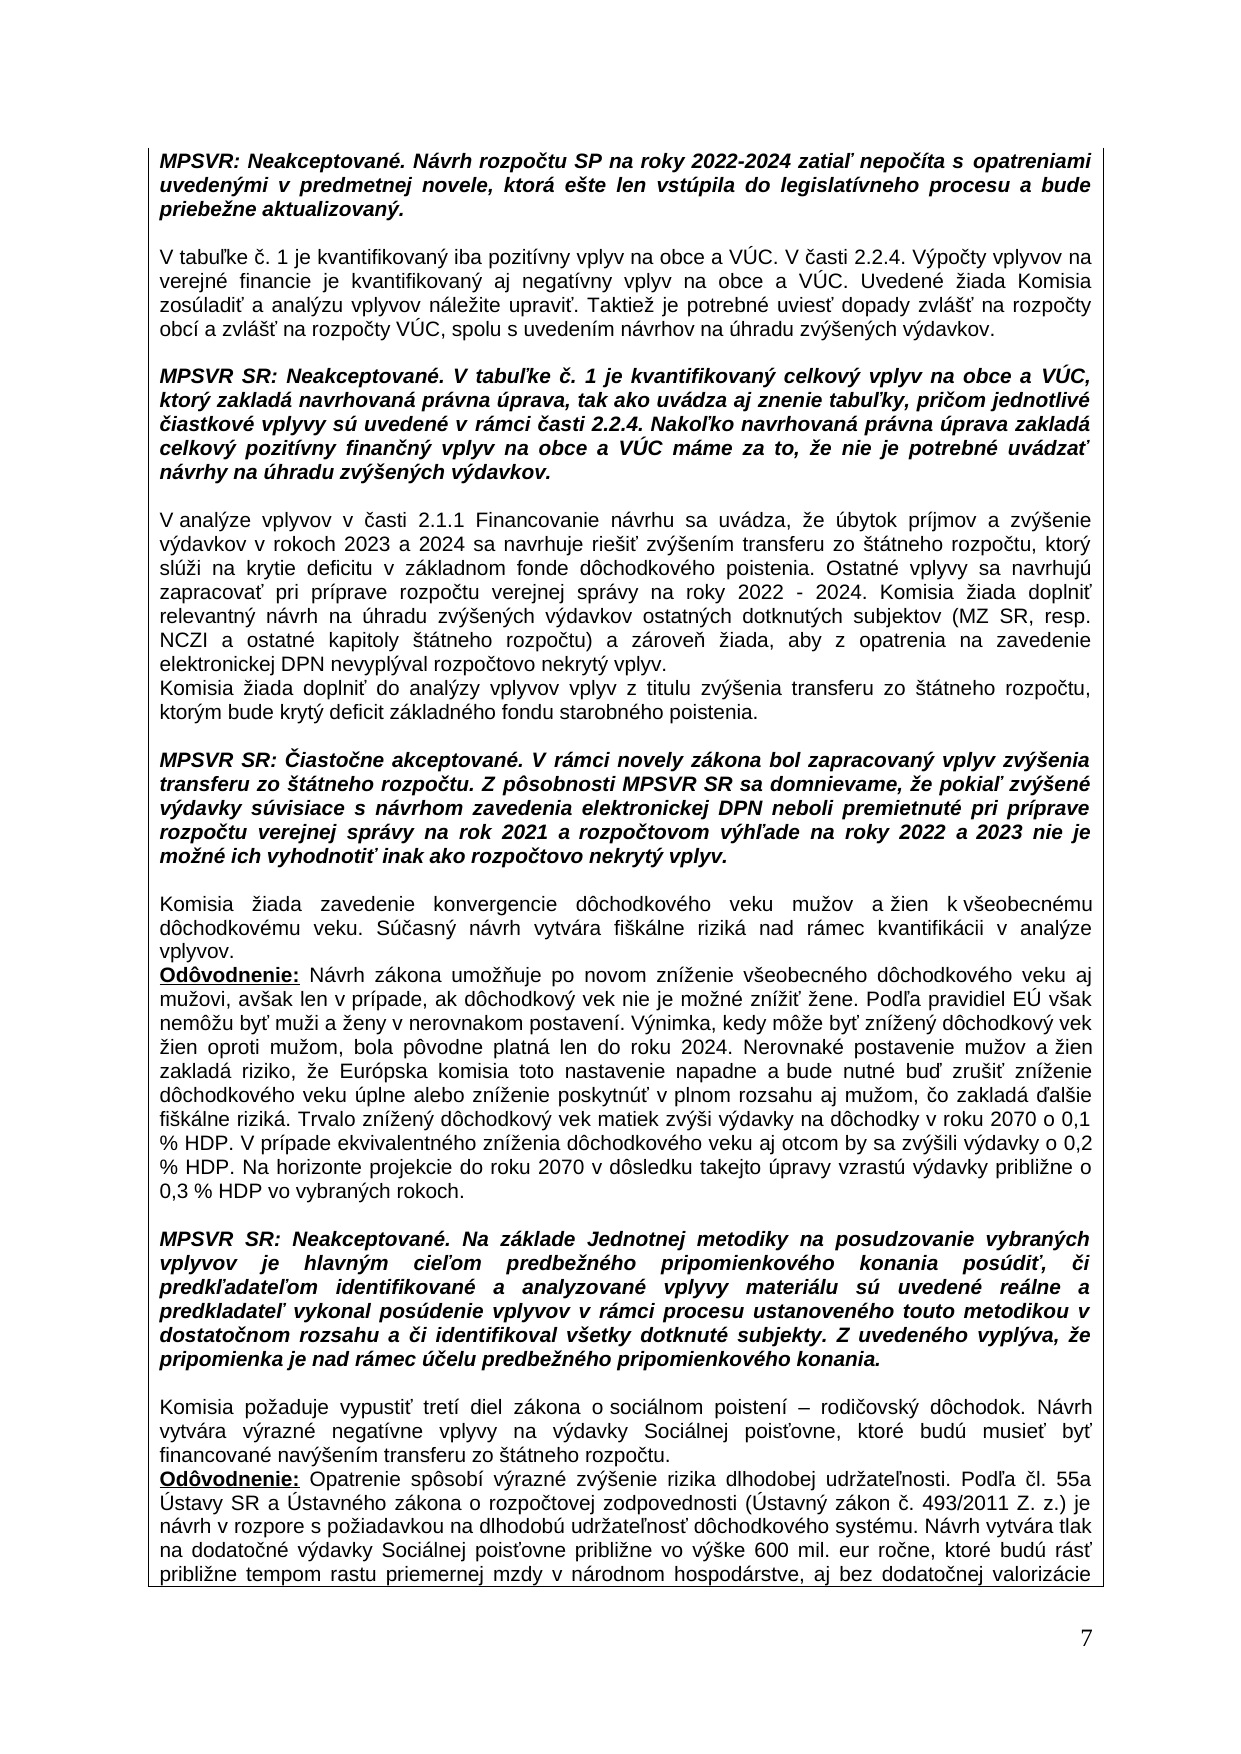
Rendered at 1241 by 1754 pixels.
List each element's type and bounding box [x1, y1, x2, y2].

table_cell [149, 149, 1103, 1586]
